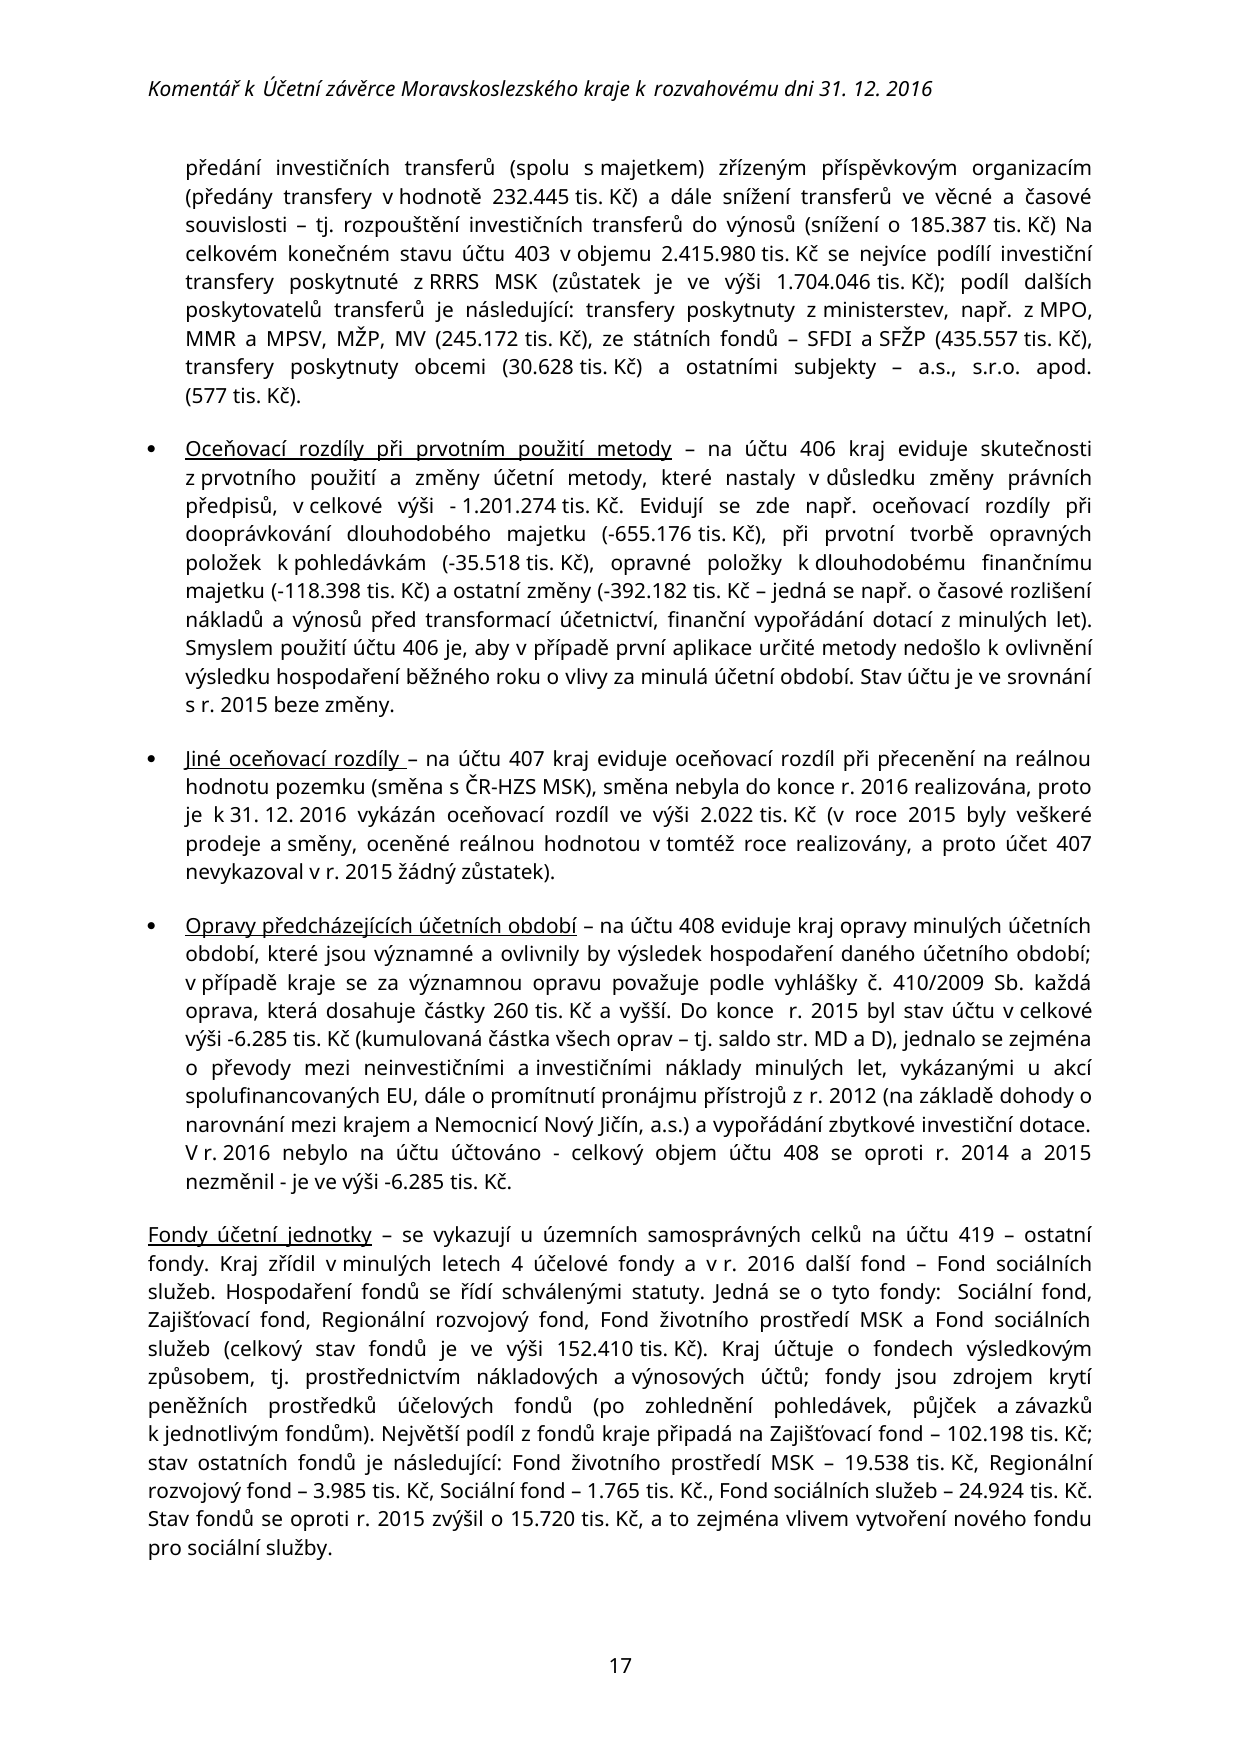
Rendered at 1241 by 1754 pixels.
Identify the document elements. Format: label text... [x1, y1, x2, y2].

list Opravy předcházejících účetních období – na účtu 408 eviduje kraj opravy minulých účetních období, které jsou významné a ovlivnily by výsledek hospodaření daného účetního období; v případě kraje se za významnou opravu považuje podle vyhlášky č. 410/2009 Sb. každá oprava, která dosahuje částky 260 tis. Kč a vyšší. Do konce r. 2015 byl stav účtu v celkové výši -6.285 tis. Kč (kumulovaná částka všech oprav – tj. saldo str. MD a D), jednalo se zejména o převody mezi neinvestičními a investičními náklady minulých let, vykázanými u akcí spolufinancovaných EU, dále o promítnutí pronájmu přístrojů z r. 2012 (na základě dohody o narovnání mezi krajem a Nemocnicí Nový Jičín, a.s.) a vypořádání zbytkové investiční dotace. V r. 2016 nebylo na účtu účtováno - celkový objem účtu 408 se oproti r. 2014 a 2015 nezměnil - je ve výši -6.285 tis. Kč. [148, 911, 1092, 1195]
list Jiné oceňovací rozdíly – na účtu 407 kraj eviduje oceňovací rozdíl při přecenění na reálnou hodnotu pozemku (směna s ČR-HZS MSK), směna nebyla do konce r. 2016 realizována, proto je k 31. 12. 2016 vykázán oceňovací rozdíl ve výši 2.022 tis. Kč (v roce 2015 byly veškeré prodeje a směny, oceněné reálnou hodnotou v tomtéž roce realizovány, a proto účet 407 nevykazoval v r. 2015 žádný zůstatek). [148, 744, 1092, 886]
text Fondy účetní jednotky – se vykazují u územních samosprávných celků na účtu 419 – ostatní fondy. Kraj zřídil v minulých letech 4 účelové fondy a v r. 2016 další fond – Fond sociálních služeb. Hospodaření fondů se řídí schválenými statuty. Jedná se o tyto fondy: Sociální fond, Zajišťovací fond, Regionální rozvojový fond, Fond životního prostředí MSK a Fond sociálních služeb (celkový stav fondů je ve výši 152.410 tis. Kč). Kraj účtuje o fondech výsledkovým způsobem, tj. prostřednictvím nákladových a výnosových účtů; fondy jsou zdrojem krytí peněžních prostředků účelových fondů (po zohlednění pohledávek, půjček a závazků k jednotlivým fondům). Největší podíl z fondů kraje připadá na Zajišťovací fond – 102.198 tis. Kč; stav ostatních fondů je následující: Fond životního prostředí MSK – 19.538 tis. Kč, Regionální rozvojový fond – 3.985 tis. Kč, Sociální fond – 1.765 tis. Kč., Fond sociálních služeb – 24.924 tis. Kč. Stav fondů se oproti r. 2015 zvýšil o 15.720 tis. Kč, a to zejména vlivem vytvoření nového fondu pro sociální služby. [148, 1220, 1092, 1561]
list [148, 153, 1092, 409]
list Oceňovací rozdíly při prvotním použití metody – na účtu 406 kraj eviduje skutečnosti z prvotního použití a změny účetní metody, které nastaly v důsledku změny právních předpisů, v celkové výši - 1.201.274 tis. Kč. Evidují se zde např. oceňovací rozdíly při dooprávkování dlouhodobého majetku (-655.176 tis. Kč), při prvotní tvorbě opravných položek k pohledávkám (-35.518 tis. Kč), opravné položky k dlouhodobému finančnímu majetku (-118.398 tis. Kč) a ostatní změny (-392.182 tis. Kč – jedná se např. o časové rozlišení nákladů a výnosů před transformací účetnictví, finanční vypořádání dotací z minulých let). Smyslem použití účtu 406 je, aby v případě první aplikace určité metody nedošlo k ovlivnění výsledku hospodaření běžného roku o vlivy za minulá účetní období. Stav účtu je ve srovnání s r. 2015 beze změny. [148, 434, 1092, 719]
